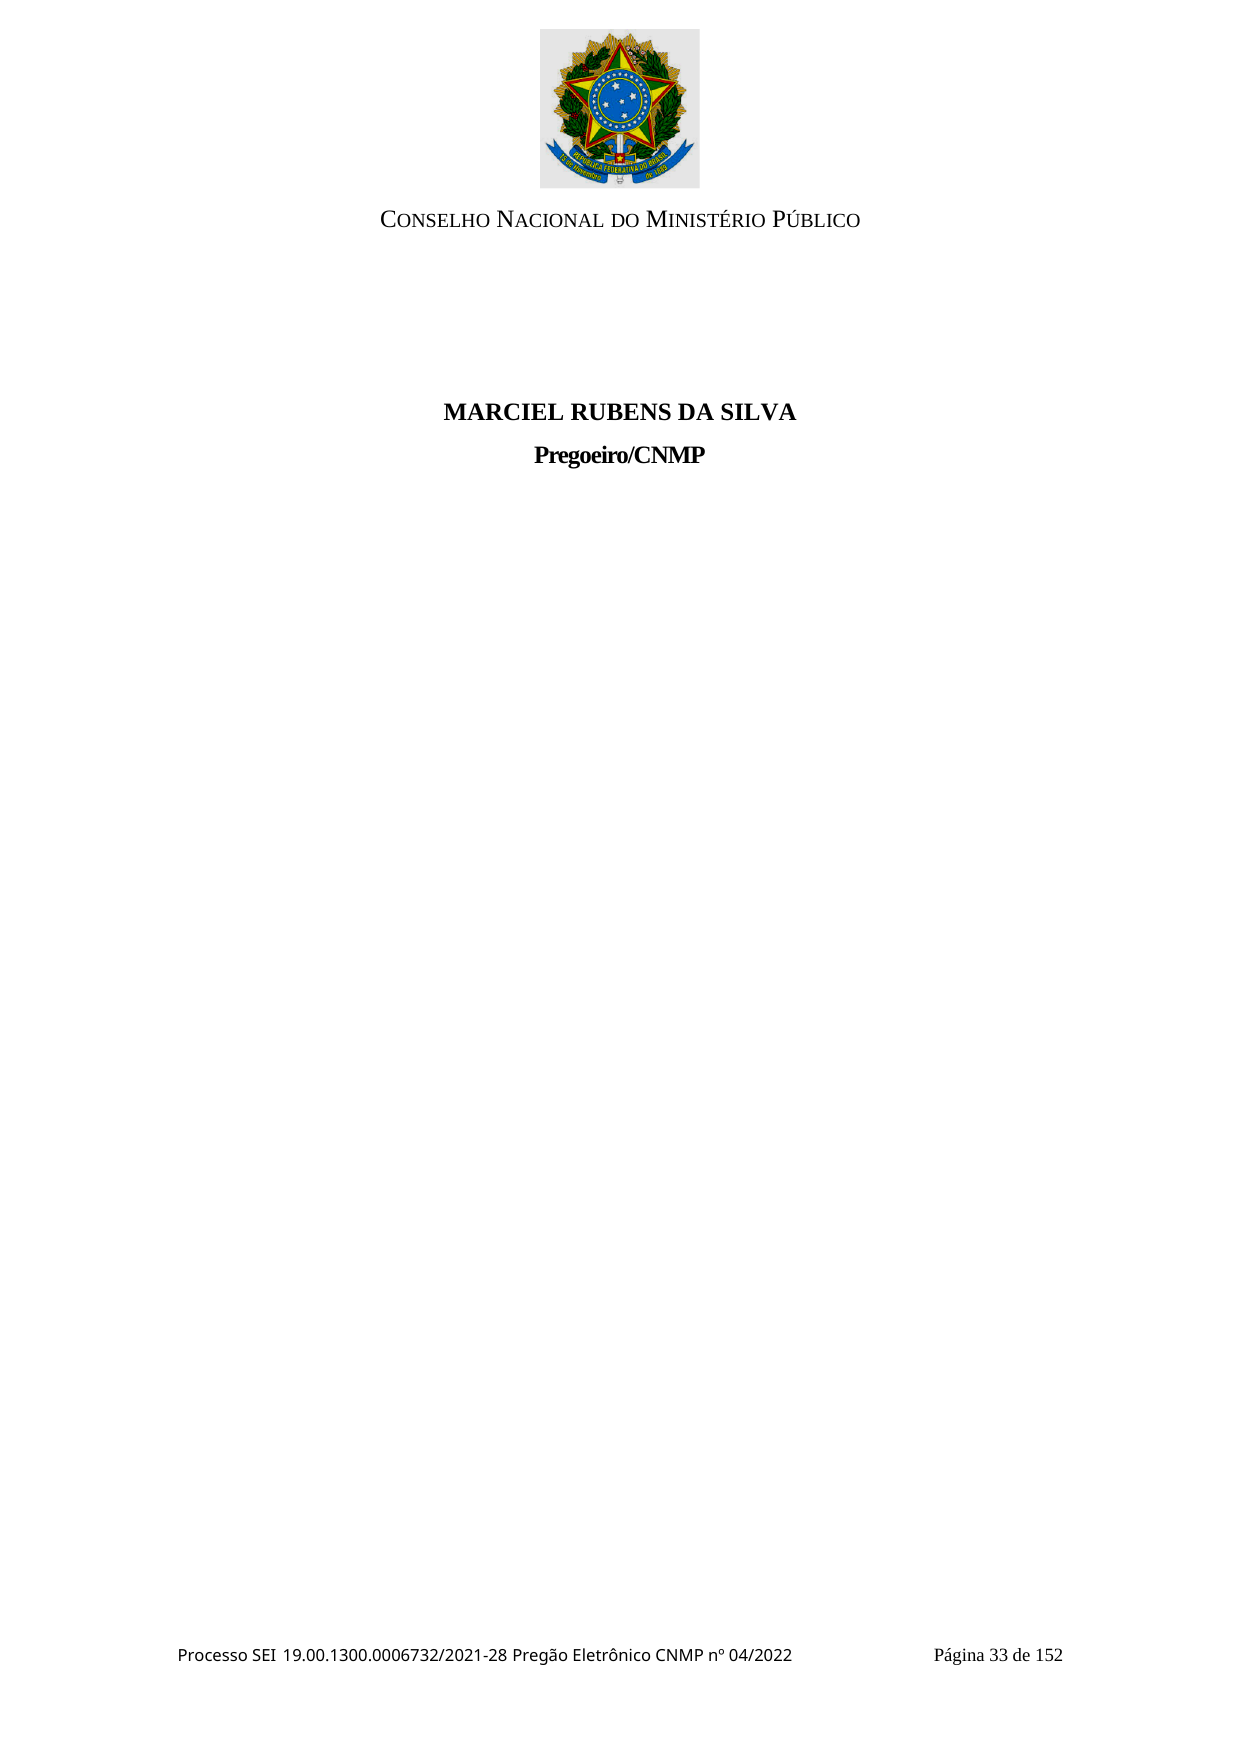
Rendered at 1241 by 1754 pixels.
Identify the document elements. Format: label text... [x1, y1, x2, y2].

title Pregoeiro/CNMP [177, 440, 1063, 468]
text MARCIEL RUBENS DA SILVA [177, 397, 1063, 425]
